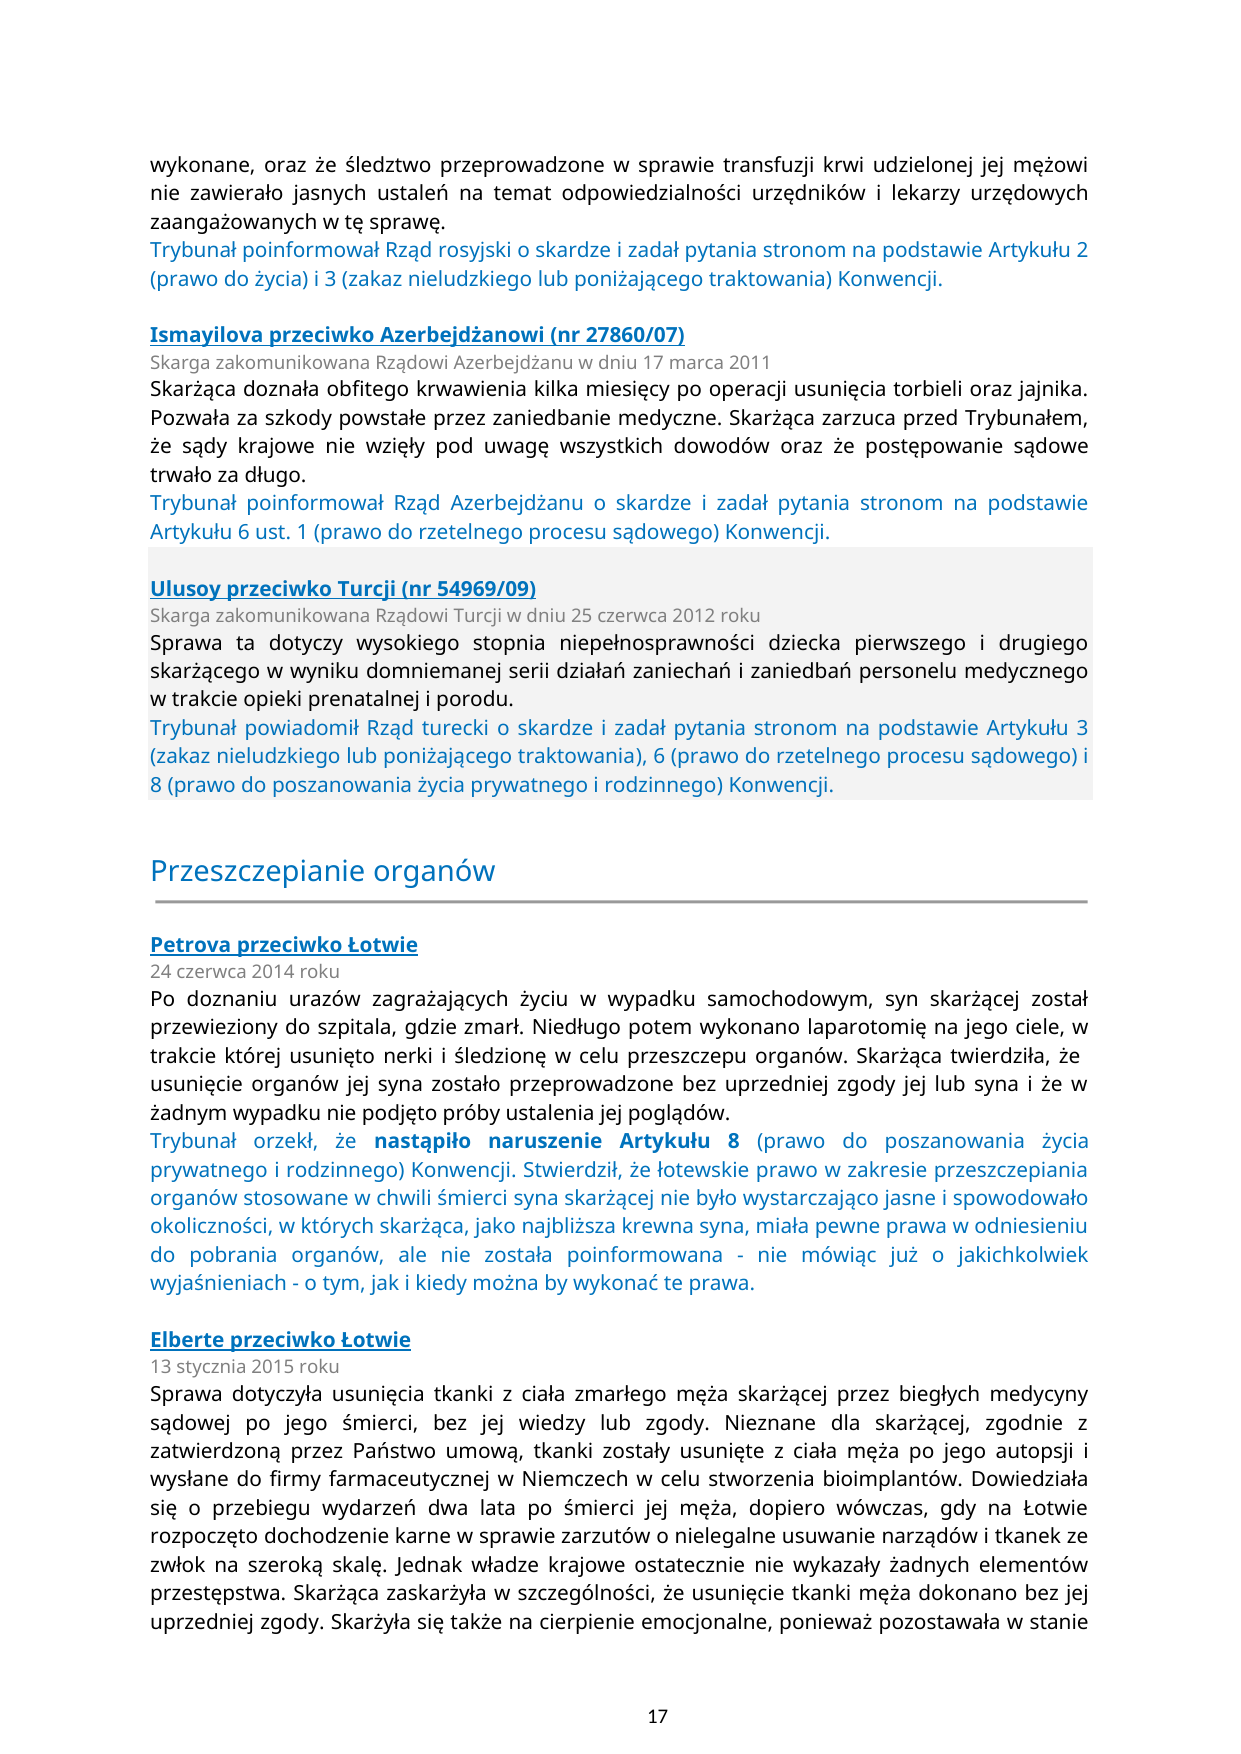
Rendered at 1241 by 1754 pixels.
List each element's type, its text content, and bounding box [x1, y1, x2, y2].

text Ulusoy przeciwko Turcji (nr 54969/09) [150, 574, 1089, 602]
text 13 stycznia 2015 roku [150, 1354, 1089, 1379]
text Ismayilova przeciwko Azerbejdżanowi (nr 27860/07) [150, 321, 1089, 349]
text Skarga zakomunikowana Rządowi Azerbejdżanu w dniu 17 marca 2011 [150, 349, 1089, 374]
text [150, 150, 1089, 235]
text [150, 1379, 1089, 1635]
text Petrova przeciwko Łotwie [150, 930, 1089, 958]
text Skarżąca doznała obfitego krwawienia kilka miesięcy po operacji usunięcia torbieli oraz jajnika. Pozwała za szkody powstałe przez zaniedbanie medyczne. Skarżąca zarzuca przed Trybunałem, że sądy krajowe nie wzięły pod uwagę wszystkich dowodów oraz że postępowanie sądowe trwało za długo. [150, 374, 1089, 488]
text Elberte przeciwko Łotwie [150, 1325, 1089, 1354]
text Przeszczepianie organów [150, 851, 1089, 890]
text Trybunał orzekł, że nastąpiło naruszenie Artykułu 8 (prawo do poszanowania życia prywatnego i rodzinnego) Konwencji. Stwierdził, że łotewskie prawo w zakresie przeszczepiania organów stosowane w chwili śmierci syna skarżącej nie było wystarczająco jasne i spowodowało okoliczności, w których skarżąca, jako najbliższa krewna syna, miała pewne prawa w odniesieniu do pobrania organów, ale nie została poinformowana - nie mówiąc już o jakichkolwiek wyjaśnieniach - o tym, jak i kiedy można by wykonać te prawa. [150, 1126, 1089, 1297]
text Trybunał powiadomił Rząd turecki o skardze i zadał pytania stronom na podstawie Artykułu 3 (zakaz nieludzkiego lub poniżającego traktowania), 6 (prawo do rzetelnego procesu sądowego) i 8 (prawo do poszanowania życia prywatnego i rodzinnego) Konwencji. [150, 713, 1089, 798]
text Trybunał poinformował Rząd rosyjski o skardze i zadał pytania stronom na podstawie Artykułu 2 (prawo do życia) i 3 (zakaz nieludzkiego lub poniżającego traktowania) Konwencji. [150, 235, 1089, 292]
text Trybunał poinformował Rząd Azerbejdżanu o skardze i zadał pytania stronom na podstawie Artykułu 6 ust. 1 (prawo do rzetelnego procesu sądowego) Konwencji. [150, 488, 1089, 545]
text Skarga zakomunikowana Rządowi Turcji w dniu 25 czerwca 2012 roku [150, 602, 1089, 628]
text Sprawa ta dotyczy wysokiego stopnia niepełnosprawności dziecka pierwszego i drugiego skarżącego w wyniku domniemanej serii działań zaniechań i zaniedbań personelu medycznego w trakcie opieki prenatalnej i porodu. [150, 628, 1089, 713]
text 24 czerwca 2014 roku [150, 958, 1089, 984]
text Po doznaniu urazów zagrażających życiu w wypadku samochodowym, syn skarżącej został przewieziony do szpitala, gdzie zmarł. Niedługo potem wykonano laparotomię na jego ciele, w trakcie której usunięto nerki i śledzionę w celu przeszczepu organów. Skarżąca twierdziła, że ​​usunięcie organów jej syna zostało przeprowadzone bez uprzedniej zgody jej lub syna i że w żadnym wypadku nie podjęto próby ustalenia jej poglądów. [150, 984, 1089, 1126]
